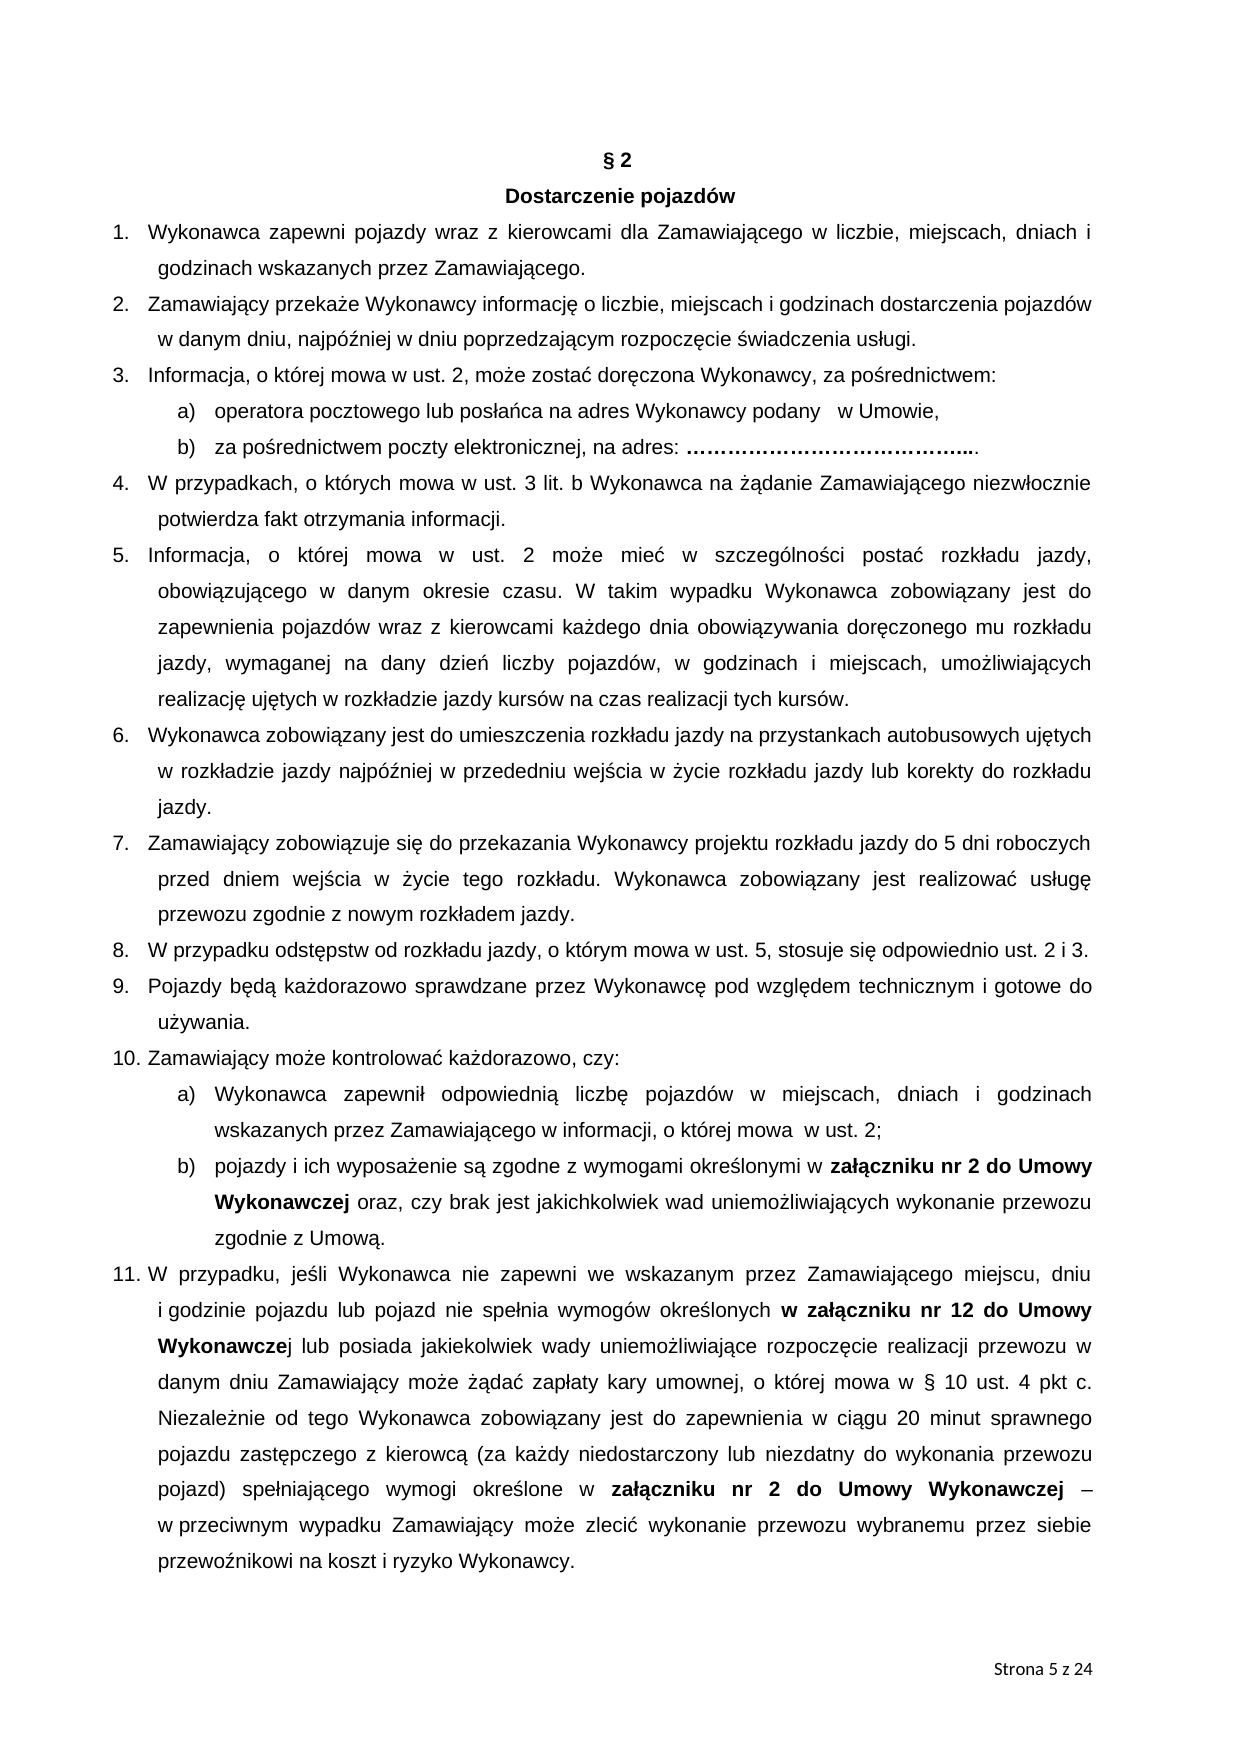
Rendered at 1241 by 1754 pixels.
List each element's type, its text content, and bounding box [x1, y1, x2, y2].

list za pośrednictwem poczty elektronicznej, na adres: ………………………………….... [177, 435, 1093, 459]
list Pojazdy będą każdorazowo sprawdzane przez Wykonawcę pod względem technicznym i gotowe do używania. [112, 974, 1093, 1034]
list W przypadkach, o których mowa w ust. 3 lit. b Wykonawca na żądanie Zamawiającego niezwłocznie potwierdza fakt otrzymania informacji. [112, 471, 1093, 531]
list pojazdy i ich wyposażenie są zgodne z wymogami określonymi w załączniku nr 2 do Umowy Wykonawczej oraz, czy brak jest jakichkolwiek wad uniemożliwiających wykonanie przewozu zgodnie z Umową. [177, 1154, 1093, 1250]
text § 2 Dostarczenie pojazdów [148, 148, 1093, 207]
list Zamawiający zobowiązuje się do przekazania Wykonawcy projektu rozkładu jazdy do 5 dni roboczych przed dniem wejścia w życie tego rozkładu. Wykonawca zobowiązany jest realizować usługę przewozu zgodnie z nowym rozkładem jazdy. [112, 830, 1093, 926]
list W przypadku, jeśli Wykonawca nie zapewni we wskazanym przez Zamawiającego miejscu, dniu i godzinie pojazdu lub pojazd nie spełnia wymogów określonych w załączniku nr 12 do Umowy Wykonawczej lub posiada jakiekolwiek wady uniemożliwiające rozpoczęcie realizacji przewozu w danym dniu Zamawiający może żądać zapłaty kary umownej, o której mowa w § 10 ust. 4 pkt c. Niezależnie od tego Wykonawca zobowiązany jest do zapewnienia w ciągu 20 minut sprawnego pojazdu zastępczego z kierowcą (za każdy niedostarczony lub niezdatny do wykonania przewozu pojazd) spełniającego wymogi określone w załączniku nr 2 do Umowy Wykonawczej – w przeciwnym wypadku Zamawiający może zlecić wykonanie przewozu wybranemu przez siebie przewoźnikowi na koszt i ryzyko Wykonawcy. [112, 1262, 1093, 1573]
list W przypadku odstępstw od rozkładu jazdy, o którym mowa w ust. 5, stosuje się odpowiednio ust. 2 i 3. [112, 938, 1093, 962]
list operatora pocztowego lub posłańca na adres Wykonawcy podany w Umowie, [177, 399, 1093, 423]
list Informacja, o której mowa w ust. 2, może zostać doręczona Wykonawcy, za pośrednictwem: [112, 363, 1093, 387]
list Wykonawca zapewnił odpowiednią liczbę pojazdów w miejscach, dniach i godzinach wskazanych przez Zamawiającego w informacji, o której mowa w ust. 2; [177, 1082, 1093, 1142]
list Wykonawca zapewni pojazdy wraz z kierowcami dla Zamawiającego w liczbie, miejscach, dniach i godzinach wskazanych przez Zamawiającego. [112, 219, 1093, 279]
list Zamawiający przekaże Wykonawcy informację o liczbie, miejscach i godzinach dostarczenia pojazdów w danym dniu, najpóźniej w dniu poprzedzającym rozpoczęcie świadczenia usługi. [112, 291, 1093, 351]
list Zamawiający może kontrolować każdorazowo, czy: [112, 1046, 1093, 1070]
list Wykonawca zobowiązany jest do umieszczenia rozkładu jazdy na przystankach autobusowych ujętych w rozkładzie jazdy najpóźniej w przededniu wejścia w życie rozkładu jazdy lub korekty do rozkładu jazdy. [112, 723, 1093, 818]
list Informacja, o której mowa w ust. 2 może mieć w szczególności postać rozkładu jazdy, obowiązującego w danym okresie czasu. W takim wypadku Wykonawca zobowiązany jest do zapewnienia pojazdów wraz z kierowcami każdego dnia obowiązywania doręczonego mu rozkładu jazdy, wymaganej na dany dzień liczby pojazdów, w godzinach i miejscach, umożliwiających realizację ujętych w rozkładzie jazdy kursów na czas realizacji tych kursów. [112, 543, 1093, 711]
